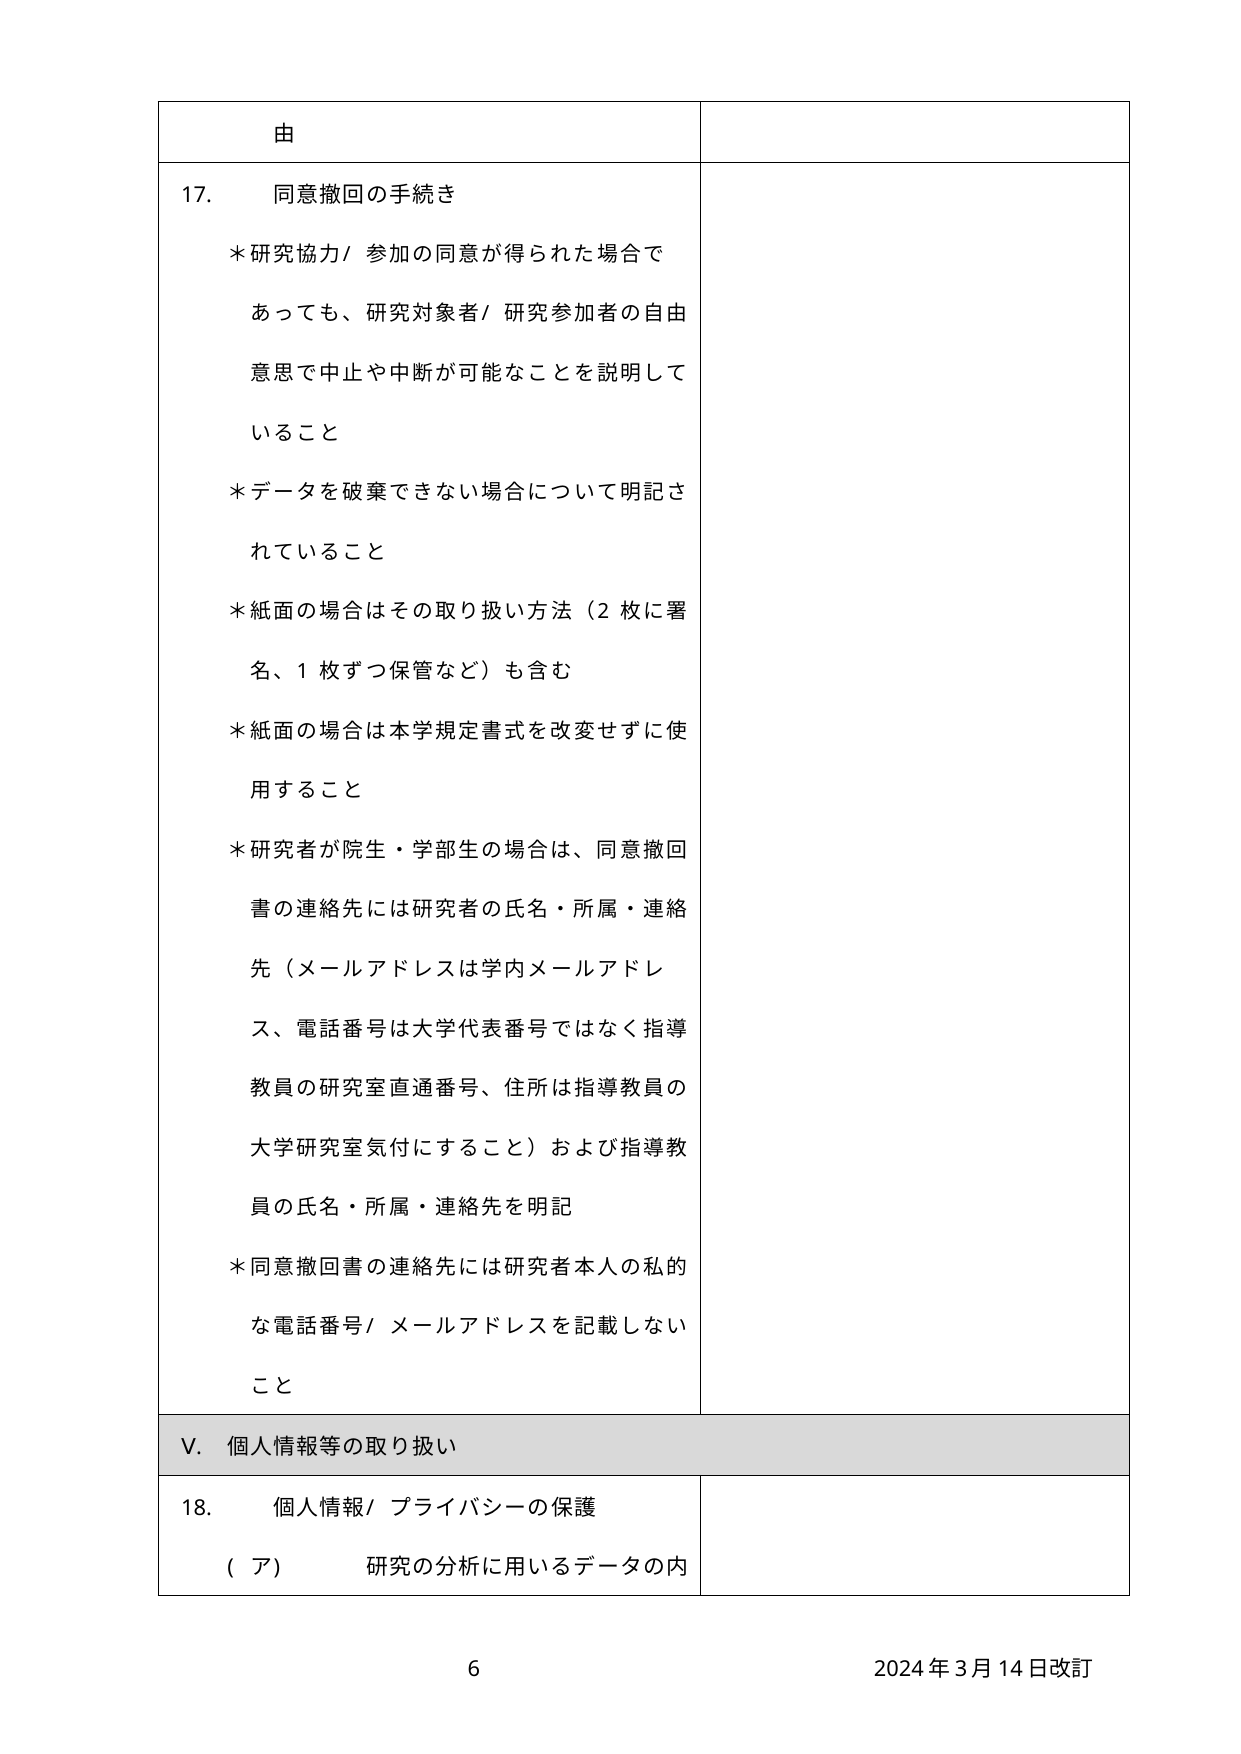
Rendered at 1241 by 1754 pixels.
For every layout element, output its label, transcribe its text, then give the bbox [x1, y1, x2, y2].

table_cell Ⅴ. 個人情報等の取り扱い [159, 1415, 1129, 1475]
table_cell [701, 1476, 1129, 1595]
table_cell 同意撤回の手続き ＊研究協力/参加の同意が得られた場合であっても、研究対象者/研究参加者の自由意思で中止や中断が可能なことを説明していること ＊データを破棄できない場合について明記されていること ＊紙面の場合はその取り扱い方法（2枚に署名、1枚ずつ保管など）も含む ＊紙面の場合は本学規定書式を改変せずに使用すること ＊研究者が院生・学部生の場合は、同意撤回書の連絡先には研究者の氏名・所属・連絡先（メールアドレスは学内メールアドレス、電話番号は大学代表番号ではなく指導教員の研究室直通番号、住所は指導教員の大学研究室気付にすること）および指導教員の氏名・所属・連絡先を明記 ＊同意撤回書の連絡先には研究者本人の私的な電話番号/メールアドレスを記載しないこと [159, 163, 700, 1414]
table_cell [701, 163, 1129, 1414]
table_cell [159, 1476, 700, 1595]
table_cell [159, 102, 700, 162]
table_cell [701, 102, 1129, 162]
